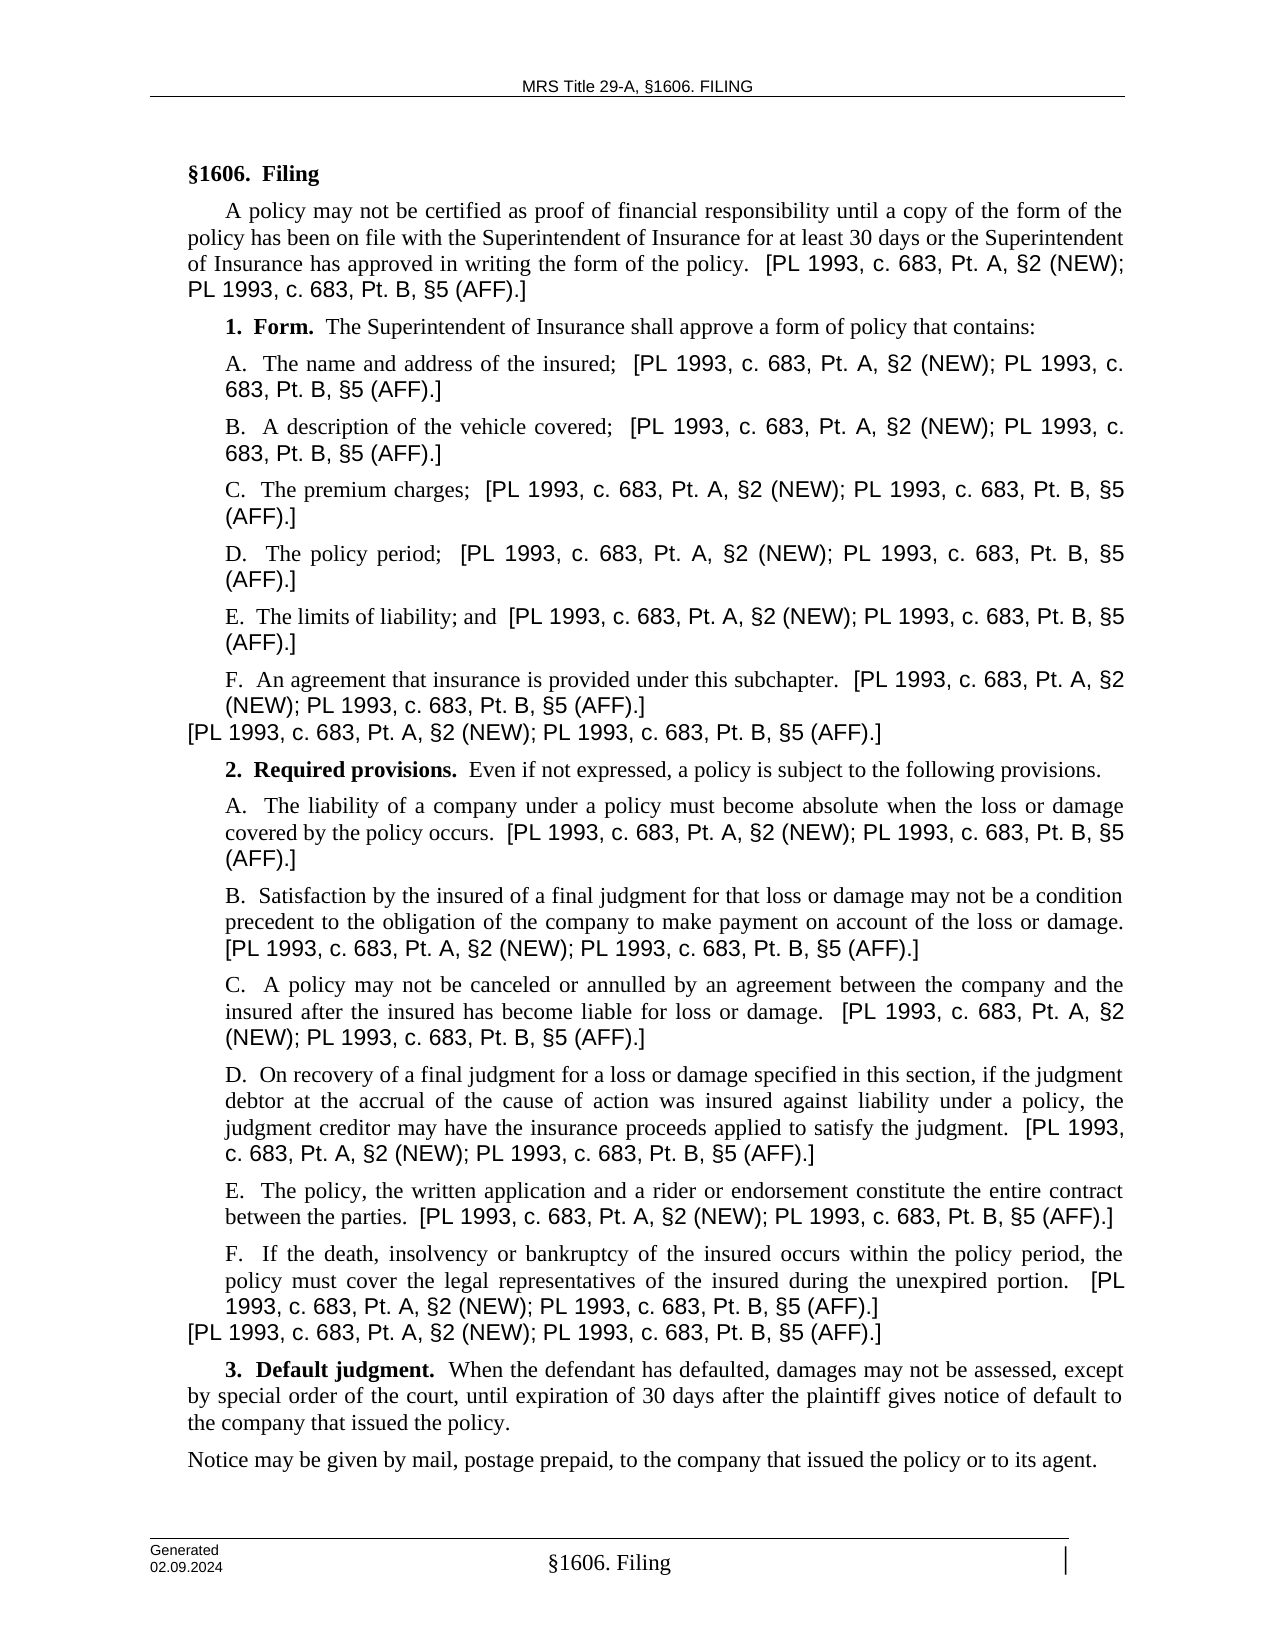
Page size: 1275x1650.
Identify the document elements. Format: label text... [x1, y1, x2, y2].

text 1. Form. The Superintendent of Insurance shall approve a form of policy that contains: [187, 313, 1125, 339]
text A policy may not be certified as proof of financial responsibility until a copy of the form of the policy has been on file with the Superintendent of Insurance for at least 30 days or the Superintendent of Insurance has approved in writing the form of the policy. [PL 1993, c. 683, Pt. A, §2 (NEW); PL 1993, c. 683, Pt. B, §5 (AFF).] [187, 197, 1125, 303]
text E. The limits of liability; and [PL 1993, c. 683, Pt. A, §2 (NEW); PL 1993, c. 683, Pt. B, §5 (AFF).] [225, 603, 1125, 656]
text F. An agreement that insurance is provided under this subchapter. [PL 1993, c. 683, Pt. A, §2 (NEW); PL 1993, c. 683, Pt. B, §5 (AFF).] [225, 666, 1125, 719]
text F. If the death, insolvency or bankruptcy of the insured occurs within the policy period, the policy must cover the legal representatives of the insured during the unexpired portion. [PL 1993, c. 683, Pt. A, §2 (NEW); PL 1993, c. 683, Pt. B, §5 (AFF).] [225, 1240, 1125, 1319]
text 3. Default judgment. When the defendant has defaulted, damages may not be assessed, except by special order of the court, until expiration of 30 days after the plaintiff gives notice of default to the company that issued the policy. [187, 1356, 1125, 1435]
text [PL 1993, c. 683, Pt. A, §2 (NEW); PL 1993, c. 683, Pt. B, §5 (AFF).] [187, 719, 1125, 745]
text E. The policy, the written application and a rider or endorsement constitute the entire contract between the parties. [PL 1993, c. 683, Pt. A, §2 (NEW); PL 1993, c. 683, Pt. B, §5 (AFF).] [225, 1177, 1125, 1230]
text B. Satisfaction by the insured of a final judgment for that loss or damage may not be a condition precedent to the obligation of the company to make payment on account of the loss or damage. [PL 1993, c. 683, Pt. A, §2 (NEW); PL 1993, c. 683, Pt. B, §5 (AFF).] [225, 882, 1125, 961]
text C. The premium charges; [PL 1993, c. 683, Pt. A, §2 (NEW); PL 1993, c. 683, Pt. B, §5 (AFF).] [225, 476, 1125, 529]
text A. The liability of a company under a policy must become absolute when the loss or damage covered by the policy occurs. [PL 1993, c. 683, Pt. A, §2 (NEW); PL 1993, c. 683, Pt. B, §5 (AFF).] [225, 792, 1125, 872]
text [PL 1993, c. 683, Pt. A, §2 (NEW); PL 1993, c. 683, Pt. B, §5 (AFF).] [187, 1319, 1125, 1346]
text A. The name and address of the insured; [PL 1993, c. 683, Pt. A, §2 (NEW); PL 1993, c. 683, Pt. B, §5 (AFF).] [225, 350, 1125, 403]
text B. A description of the vehicle covered; [PL 1993, c. 683, Pt. A, §2 (NEW); PL 1993, c. 683, Pt. B, §5 (AFF).] [225, 413, 1125, 466]
text 2. Required provisions. Even if not expressed, a policy is subject to the following provisions. [187, 756, 1125, 782]
text §1606. Filing [187, 160, 1125, 187]
text D. The policy period; [PL 1993, c. 683, Pt. A, §2 (NEW); PL 1993, c. 683, Pt. B, §5 (AFF).] [225, 539, 1125, 592]
text Notice may be given by mail, postage prepaid, to the company that issued the policy or to its agent. [187, 1446, 1125, 1472]
text C. A policy may not be canceled or annulled by an agreement between the company and the insured after the insured has become liable for loss or damage. [PL 1993, c. 683, Pt. A, §2 (NEW); PL 1993, c. 683, Pt. B, §5 (AFF).] [225, 971, 1125, 1051]
text D. On recovery of a final judgment for a loss or damage specified in this section, if the judgment debtor at the accrual of the cause of action was insured against liability under a policy, the judgment creditor may have the insurance proceeds applied to satisfy the judgment. [PL 1993, c. 683, Pt. A, §2 (NEW); PL 1993, c. 683, Pt. B, §5 (AFF).] [225, 1061, 1125, 1167]
